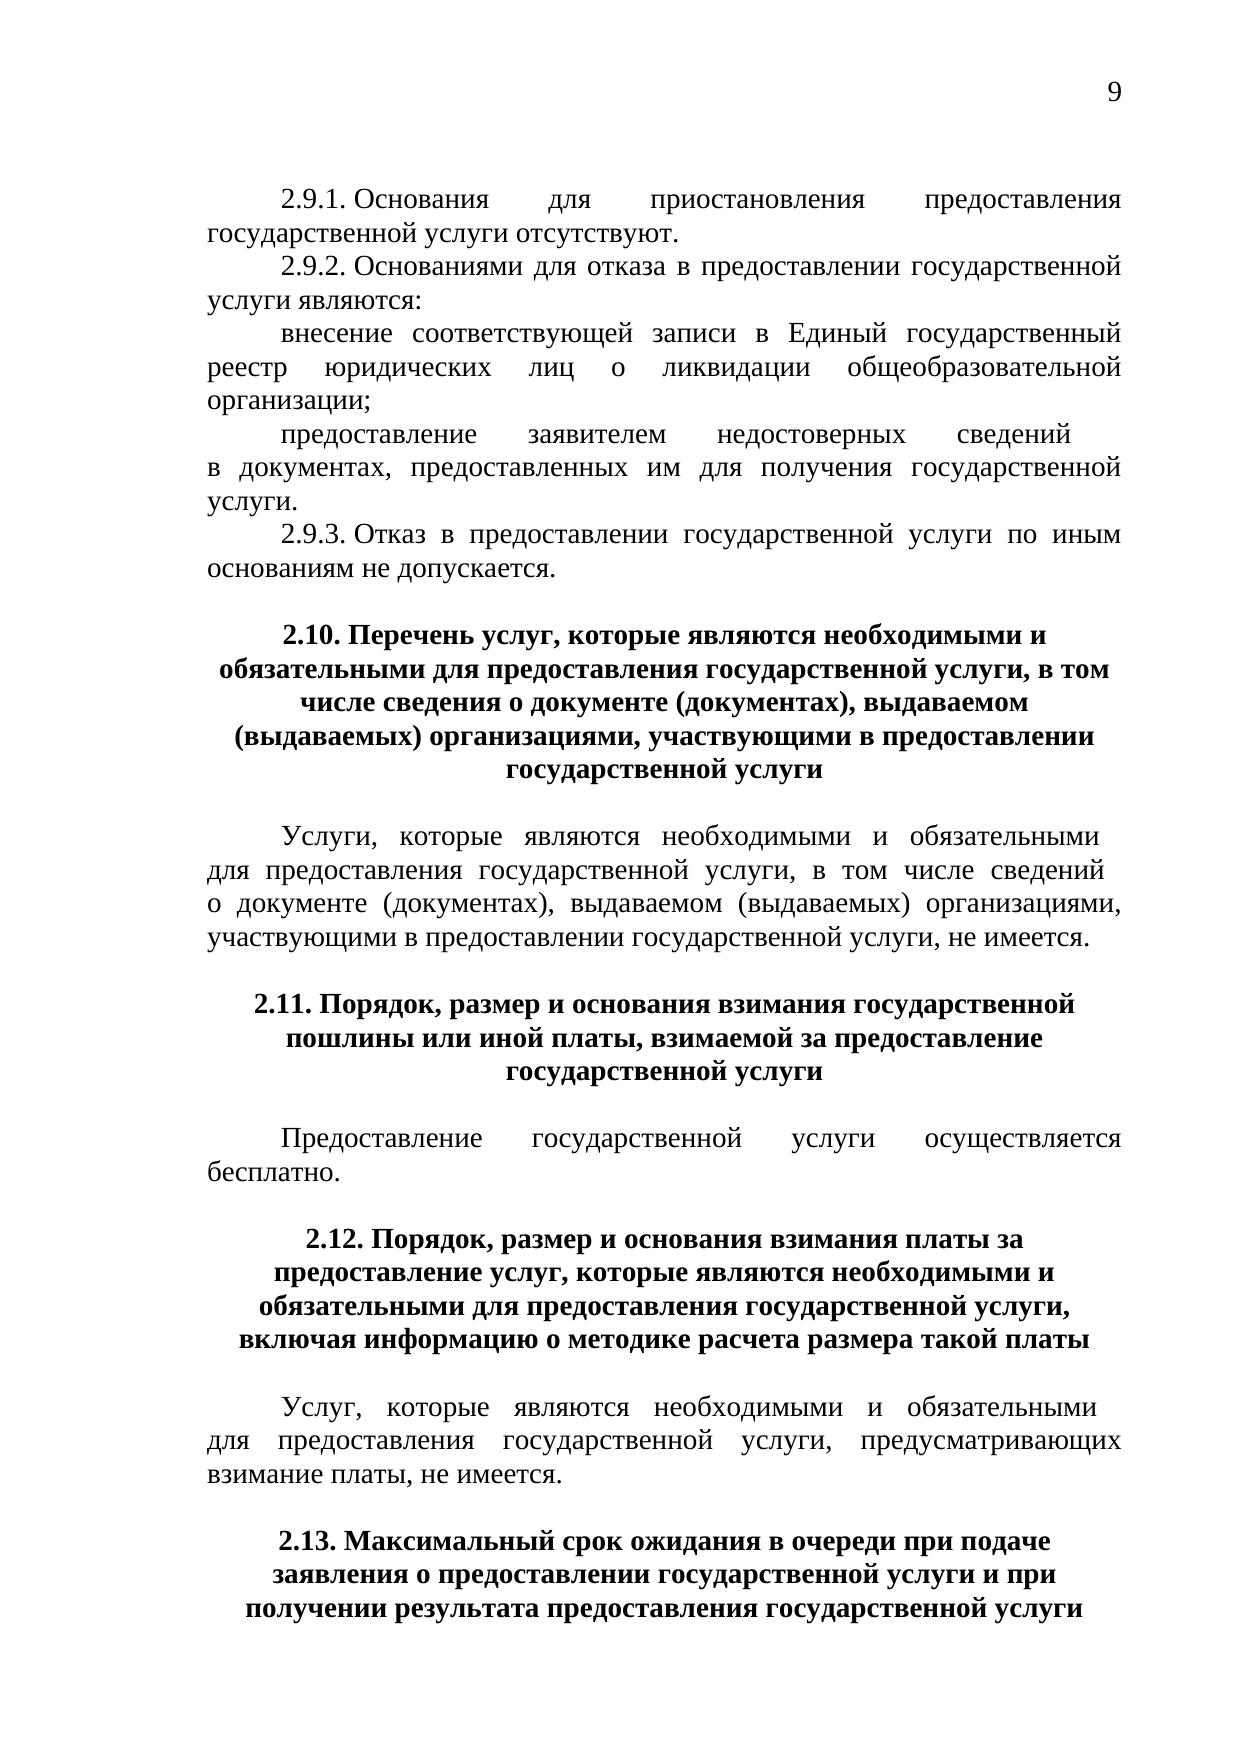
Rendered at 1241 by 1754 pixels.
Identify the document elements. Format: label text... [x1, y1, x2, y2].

text 2.12. Порядок, размер и основания взимания платы за предоставление услуг, которые являются необходимыми и обязательными для предоставления государственной услуги, включая информацию о методике расчета размера такой платы [207, 1221, 1122, 1355]
text Предоставление государственной услуги осуществляется бесплатно. [207, 1120, 1122, 1187]
text 2.13. Максимальный срок ожидания в очереди при подаче заявления о предоставлении государственной услуги и при получении результата предоставления государственной услуги [207, 1523, 1122, 1623]
text 2.9.2. Основаниями для отказа в предоставлении государственной услуги являются: [207, 248, 1122, 315]
text предоставление заявителем недостоверных сведений в документах, предоставленных им для получения государственной услуги. [207, 416, 1122, 517]
text 2.11. Порядок, размер и основания взимания государственной пошлины или иной платы, взимаемой за предоставление [207, 986, 1122, 1053]
text государственной услуги [207, 1053, 1122, 1087]
text Услуги, которые являются необходимыми и обязательными для предоставления государственной услуги, в том числе сведений о документе (документах), выдаваемом (выдаваемых) организациями, участвующими в предоставлении государственной услуги, не имеется. [207, 818, 1122, 953]
text 2.9.1. Основания для приостановления предоставления государственной услуги отсутствуют. [207, 181, 1122, 248]
text Услуг, которые являются необходимыми и обязательными для предоставления государственной услуги, предусматривающих взимание платы, не имеется. [207, 1389, 1122, 1489]
text внесение соответствующей записи в Единый государственный реестр юридических лиц о ликвидации общеобразовательной организации; [207, 315, 1122, 416]
list 2.9.3. Отказ в предоставлении государственной услуги по иным основаниям не допускается. [207, 517, 1122, 584]
text 2.10. Перечень услуг, которые являются необходимыми и обязательными для предоставления государственной услуги, в том числе сведения о документе (документах), выдаваемом (выдаваемых) организациями, участвующими в предоставлении государственной услуги [207, 617, 1122, 785]
